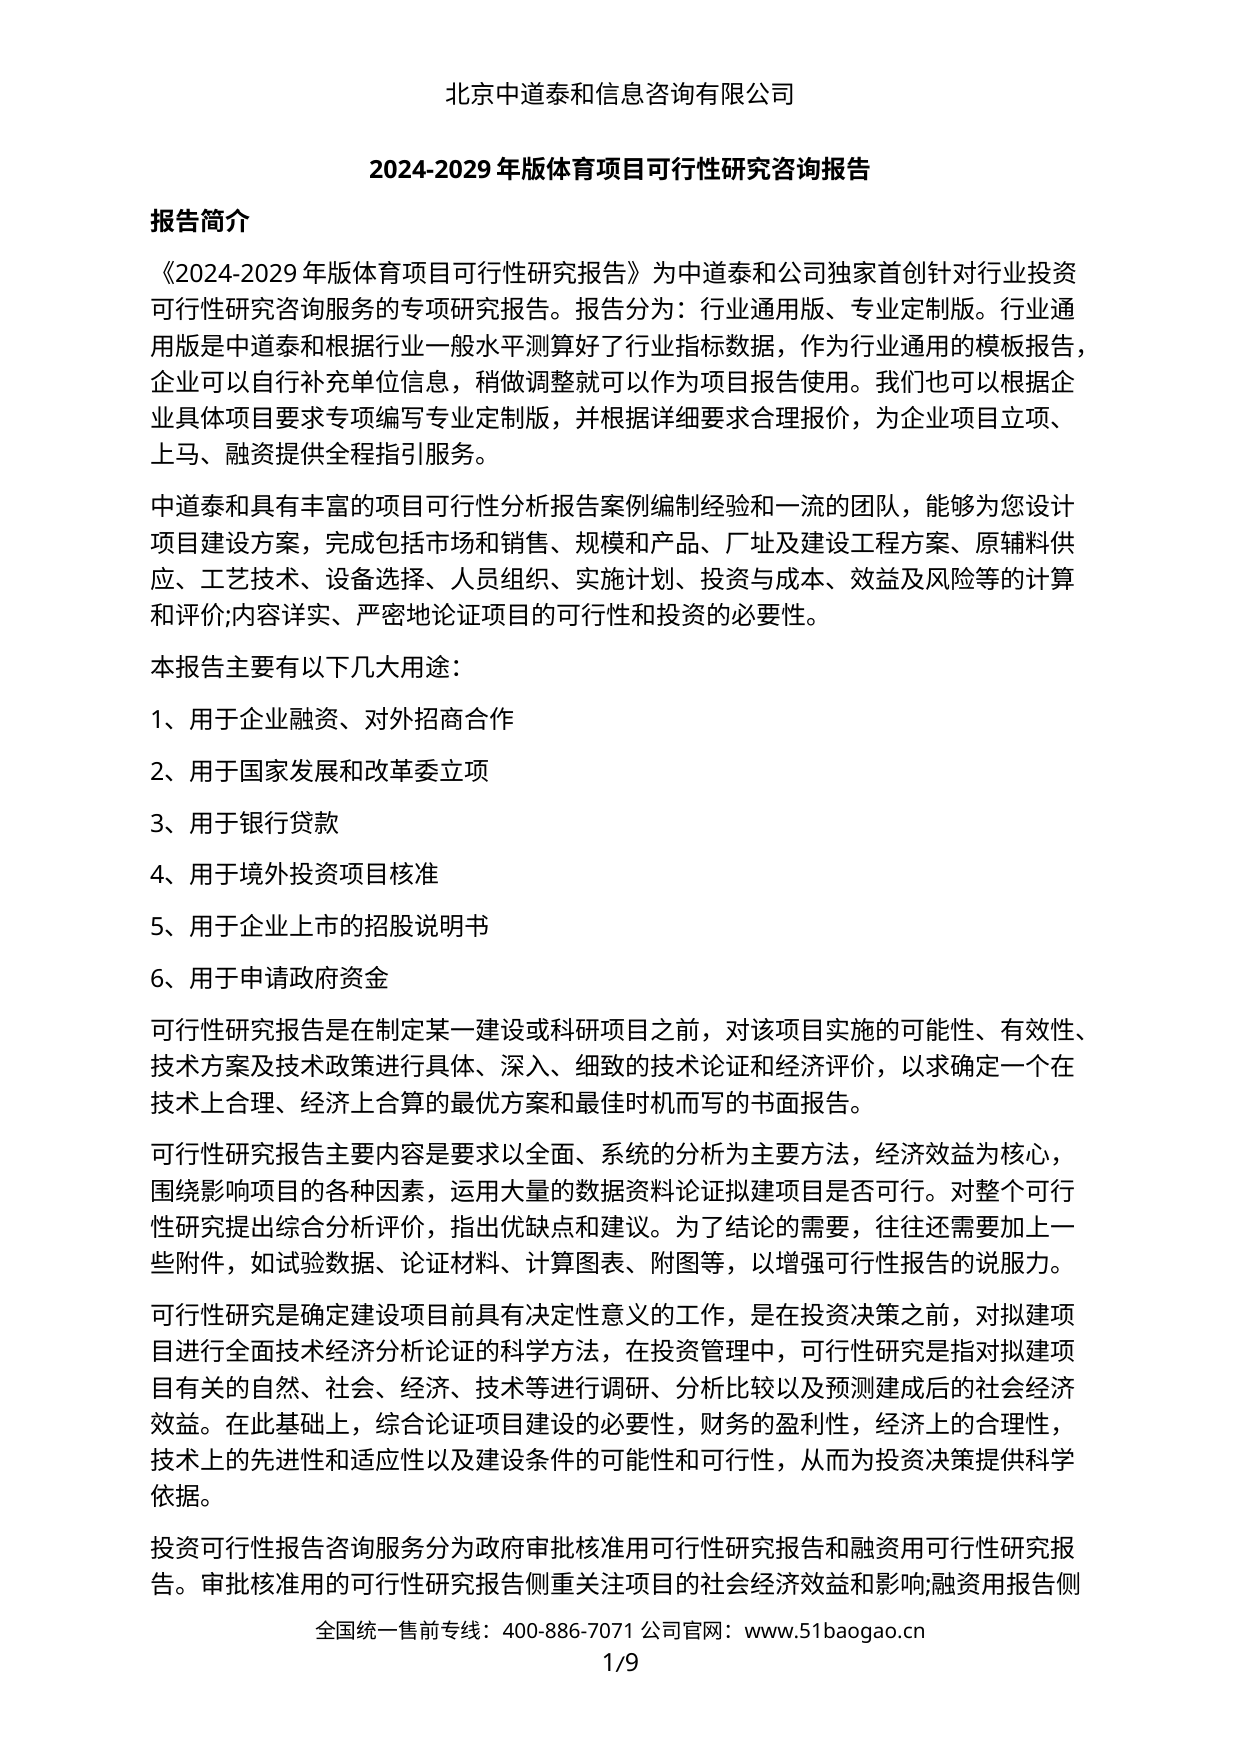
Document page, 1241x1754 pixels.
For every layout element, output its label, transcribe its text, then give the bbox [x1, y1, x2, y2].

text 4、用于境外投资项目核准 [150, 855, 1090, 891]
text 2024-2029年版体育项目可行性研究咨询报告 [150, 150, 1090, 186]
text 可行性研究是确定建设项目前具有决定性意义的工作，是在投资决策之前，对拟建项目进行全面技术经济分析论证的科学方法，在投资管理中，可行性研究是指对拟建项目有关的自然、社会、经济、技术等进行调研、分析比较以及预测建成后的社会经济效益。在此基础上，综合论证项目建设的必要性，财务的盈利性，经济上的合理性，技术上的先进性和适应性以及建设条件的可能性和可行性，从而为投资决策提供科学依据。 [150, 1296, 1090, 1513]
text 6、用于申请政府资金 [150, 959, 1090, 995]
text 可行性研究报告是在制定某一建设或科研项目之前，对该项目实施的可能性、有效性、技术方案及技术政策进行具体、深入、细致的技术论证和经济评价，以求确定一个在技术上合理、经济上合算的最优方案和最佳时机而写的书面报告。 [150, 1011, 1090, 1119]
text 可行性研究报告主要内容是要求以全面、系统的分析为主要方法，经济效益为核心，围绕影响项目的各种因素，运用大量的数据资料论证拟建项目是否可行。对整个可行性研究提出综合分析评价，指出优缺点和建议。为了结论的需要，往往还需要加上一些附件，如试验数据、论证材料、计算图表、附图等，以增强可行性报告的说服力。 [150, 1135, 1090, 1280]
text 3、用于银行贷款 [150, 803, 1090, 839]
text 2、用于国家发展和改革委立项 [150, 751, 1090, 787]
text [150, 1529, 1090, 1601]
text 《2024-2029年版体育项目可行性研究报告》为中道泰和公司独家首创针对行业投资可行性研究咨询服务的专项研究报告。报告分为：行业通用版、专业定制版。行业通用版是中道泰和根据行业一般水平测算好了行业指标数据，作为行业通用的模板报告，企业可以自行补充单位信息，稍做调整就可以作为项目报告使用。我们也可以根据企业具体项目要求专项编写专业定制版，并根据详细要求合理报价，为企业项目立项、上马、融资提供全程指引服务。 [150, 254, 1090, 471]
text 报告简介 [150, 202, 1090, 238]
text 本报告主要有以下几大用途： [150, 647, 1090, 684]
text 5、用于企业上市的招股说明书 [150, 907, 1090, 943]
text 中道泰和具有丰富的项目可行性分析报告案例编制经验和一流的团队，能够为您设计项目建设方案，完成包括市场和销售、规模和产品、厂址及建设工程方案、原辅料供应、工艺技术、设备选择、人员组织、实施计划、投资与成本、效益及风险等的计算和评价;内容详实、严密地论证项目的可行性和投资的必要性。 [150, 487, 1090, 632]
text 1、用于企业融资、对外招商合作 [150, 699, 1090, 736]
